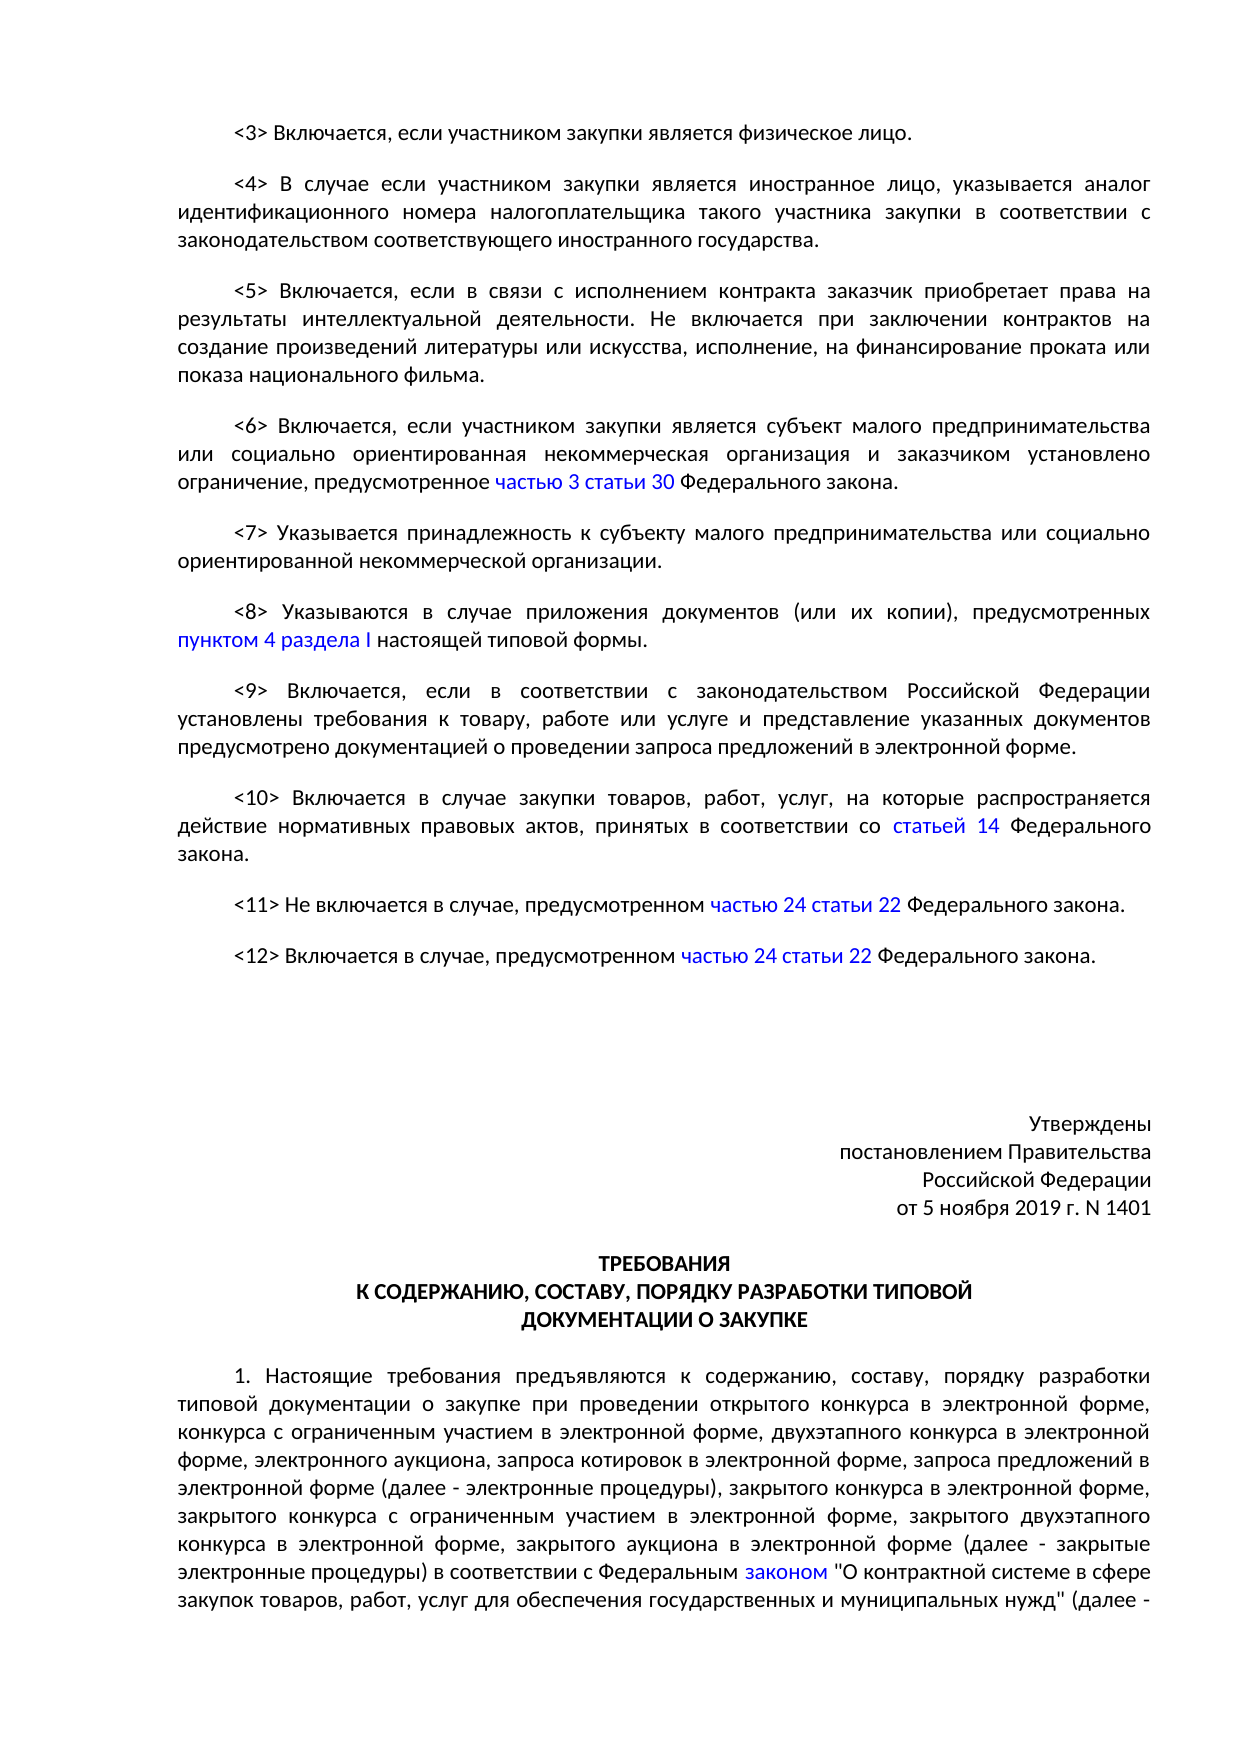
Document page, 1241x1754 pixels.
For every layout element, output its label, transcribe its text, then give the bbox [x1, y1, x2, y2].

text постановлением Правительства [177, 1137, 1152, 1165]
text <5> Включается, если в связи с исполнением контракта заказчик приобретает права на результаты интеллектуальной деятельности. Не включается при заключении контрактов на создание произведений литературы или искусства, исполнение, на финансирование проката или показа национального фильма. [177, 276, 1152, 388]
text Российской Федерации [177, 1165, 1152, 1193]
text Утверждены [177, 1109, 1152, 1137]
text <12> Включается в случае, предусмотренном частью 24 статьи 22 Федерального закона. [177, 941, 1152, 969]
text <11> Не включается в случае, предусмотренном частью 24 статьи 22 Федерального закона. [177, 890, 1152, 918]
text <9> Включается, если в соответствии с законодательством Российской Федерации установлены требования к товару, работе или услуге и представление указанных документов предусмотрено документацией о проведении запроса предложений в электронной форме. [177, 676, 1152, 760]
text <6> Включается, если участником закупки является субъект малого предпринимательства или социально ориентированная некоммерческая организация и заказчиком установлено ограничение, предусмотренное частью 3 статьи 30 Федерального закона. [177, 411, 1152, 495]
title К СОДЕРЖАНИЮ, СОСТАВУ, ПОРЯДКУ РАЗРАБОТКИ ТИПОВОЙ [177, 1277, 1152, 1305]
text <8> Указываются в случае приложения документов (или их копии), предусмотренных пунктом 4 раздела I настоящей типовой формы. [177, 597, 1152, 653]
title ДОКУМЕНТАЦИИ О ЗАКУПКЕ [177, 1305, 1152, 1333]
text <3> Включается, если участником закупки является физическое лицо. [177, 118, 1152, 146]
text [177, 1361, 1152, 1613]
text <4> В случае если участником закупки является иностранное лицо, указывается аналог идентификационного номера налогоплательщика такого участника закупки в соответствии с законодательством соответствующего иностранного государства. [177, 169, 1152, 253]
text <10> Включается в случае закупки товаров, работ, услуг, на которые распространяется действие нормативных правовых актов, принятых в соответствии со статьей 14 Федерального закона. [177, 783, 1152, 867]
text от 5 ноября 2019 г. N 1401 [177, 1193, 1152, 1221]
text <7> Указывается принадлежность к субъекту малого предпринимательства или социально ориентированной некоммерческой организации. [177, 518, 1152, 574]
title ТРЕБОВАНИЯ [177, 1249, 1152, 1277]
